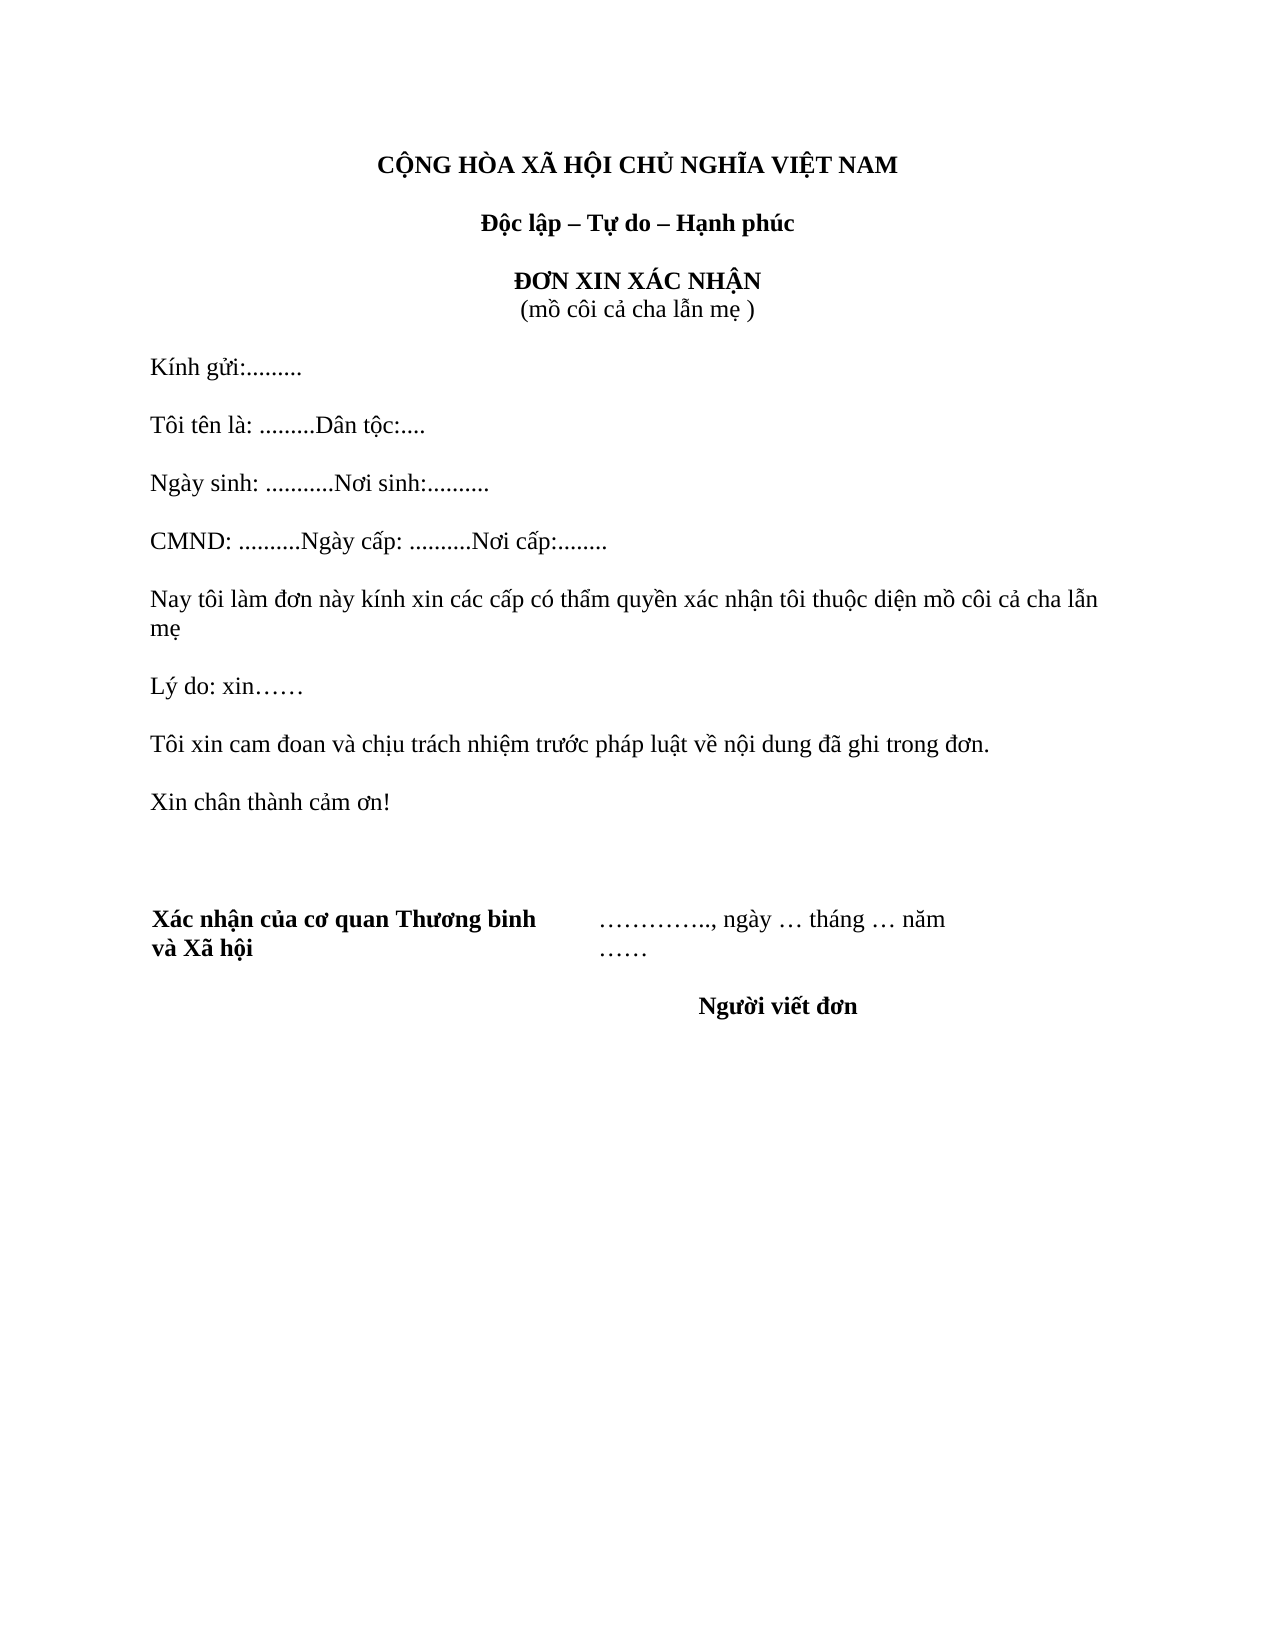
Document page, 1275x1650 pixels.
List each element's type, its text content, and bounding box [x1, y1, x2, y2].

table_header Xác nhận của cơ quan Thương binh và Xã hội [150, 903, 597, 1021]
text ĐƠN XIN XÁC NHẬN (mồ côi cả cha lẫn mẹ ) [150, 266, 1125, 323]
text Tôi tên là: .........Dân tộc:.... [150, 410, 1125, 439]
text Lý do: xin…… [150, 671, 1125, 699]
text Xin chân thành cảm ơn! [150, 787, 1125, 815]
text Nay tôi làm đơn này kính xin các cấp có thẩm quyền xác nhận tôi thuộc diện mồ côi cả cha lẫn mẹ [150, 584, 1125, 642]
text Kính gửi:......... [150, 352, 1125, 381]
table_header ………….., ngày … tháng … năm …… Người viết đơn [597, 903, 959, 1021]
text Ngày sinh: ...........Nơi sinh:.......... [150, 468, 1125, 497]
text CMND: ..........Ngày cấp: ..........Nơi cấp:........ [150, 526, 1125, 555]
text CỘNG HÒA XÃ HỘI CHỦ NGHĨA VIỆT NAM [150, 150, 1125, 179]
text Độc lập – Tự do – Hạnh phúc [150, 208, 1125, 237]
text Tôi xin cam đoan và chịu trách nhiệm trước pháp luật về nội dung đã ghi trong đơn. [150, 729, 1125, 757]
